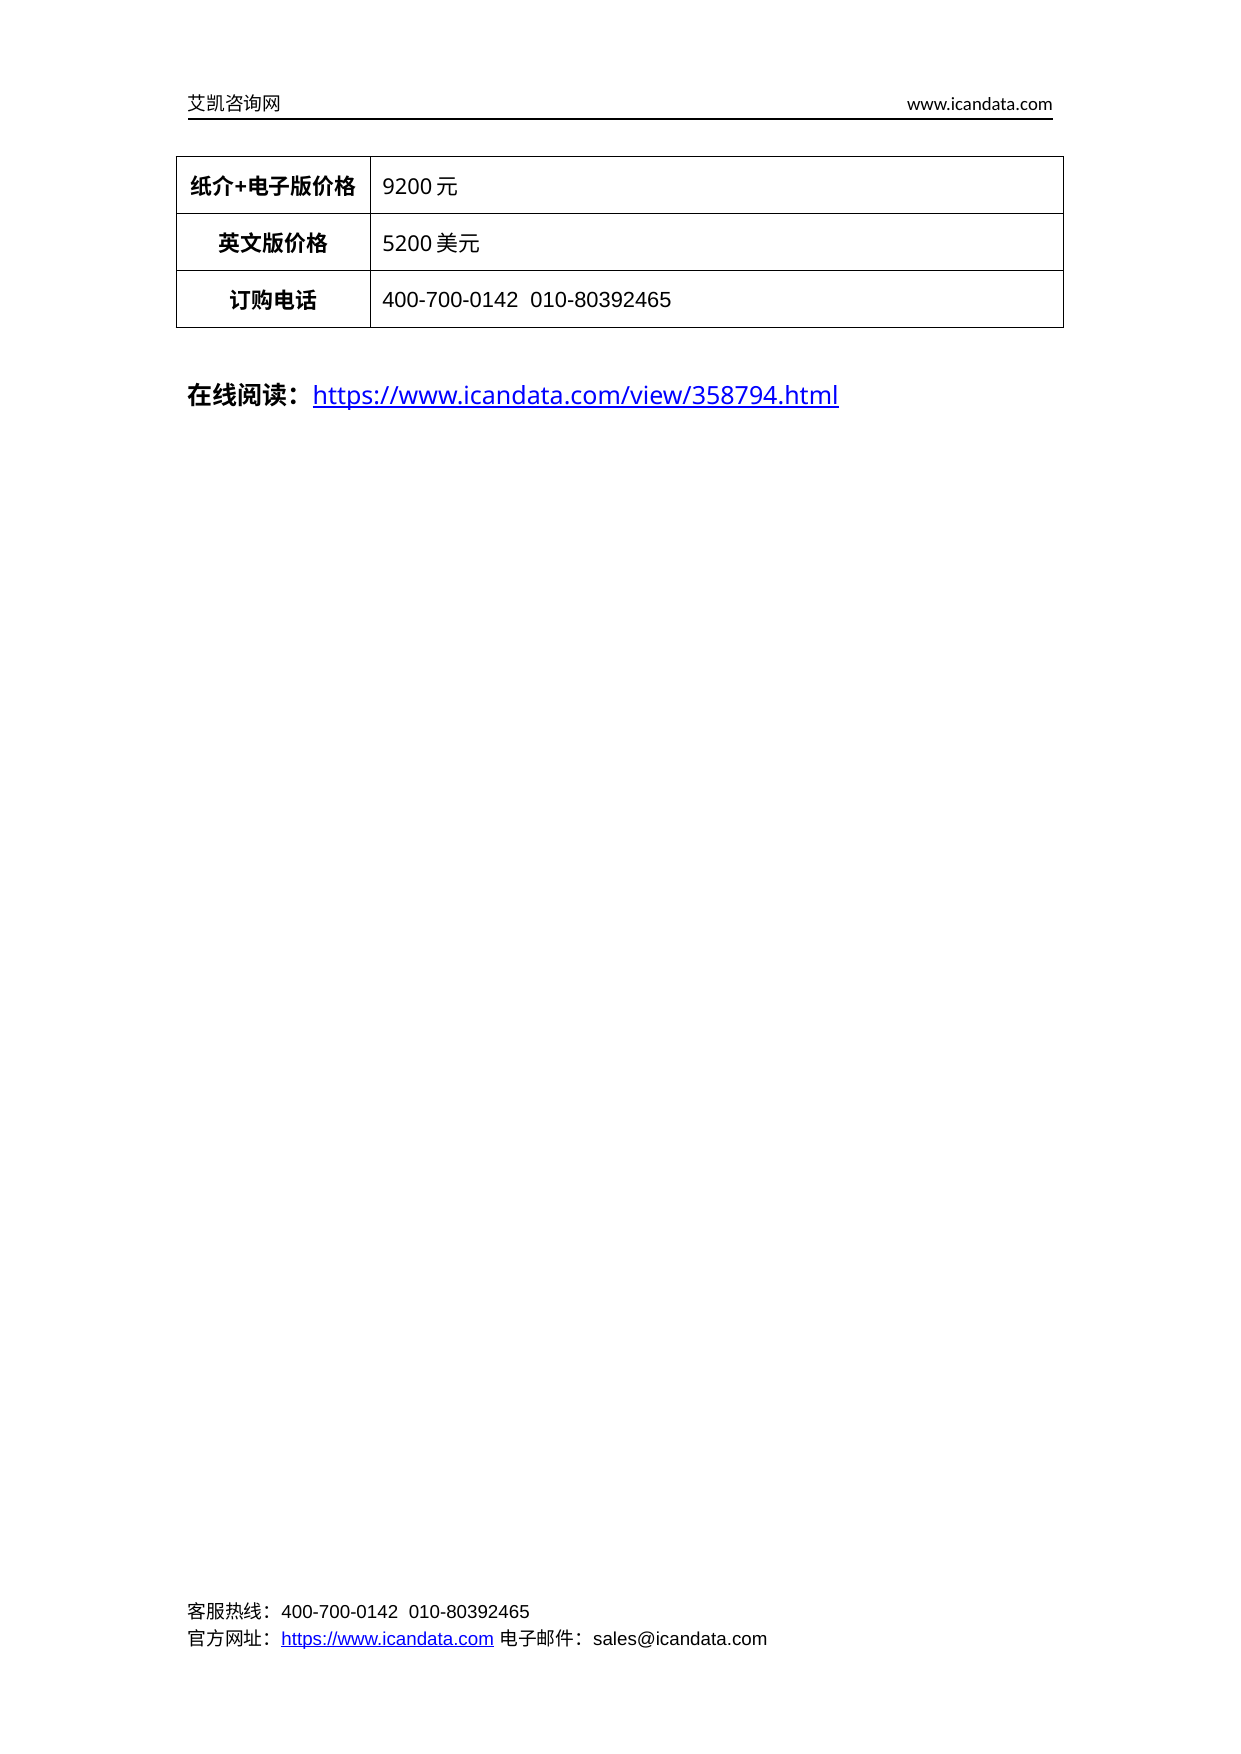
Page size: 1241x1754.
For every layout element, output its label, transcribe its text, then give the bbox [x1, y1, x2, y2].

table_cell 5200美元 [371, 214, 1063, 270]
text 在线阅读：https://www.icandata.com/view/358794.html [187, 361, 1053, 426]
table_cell 英文版价格 [177, 214, 370, 270]
table_cell 订购电话 [177, 271, 370, 327]
table_cell 9200元 [371, 157, 1063, 213]
table_cell 纸介+电子版价格 [177, 157, 370, 213]
table_cell 400-700-0142 010-80392465 [371, 271, 1063, 327]
